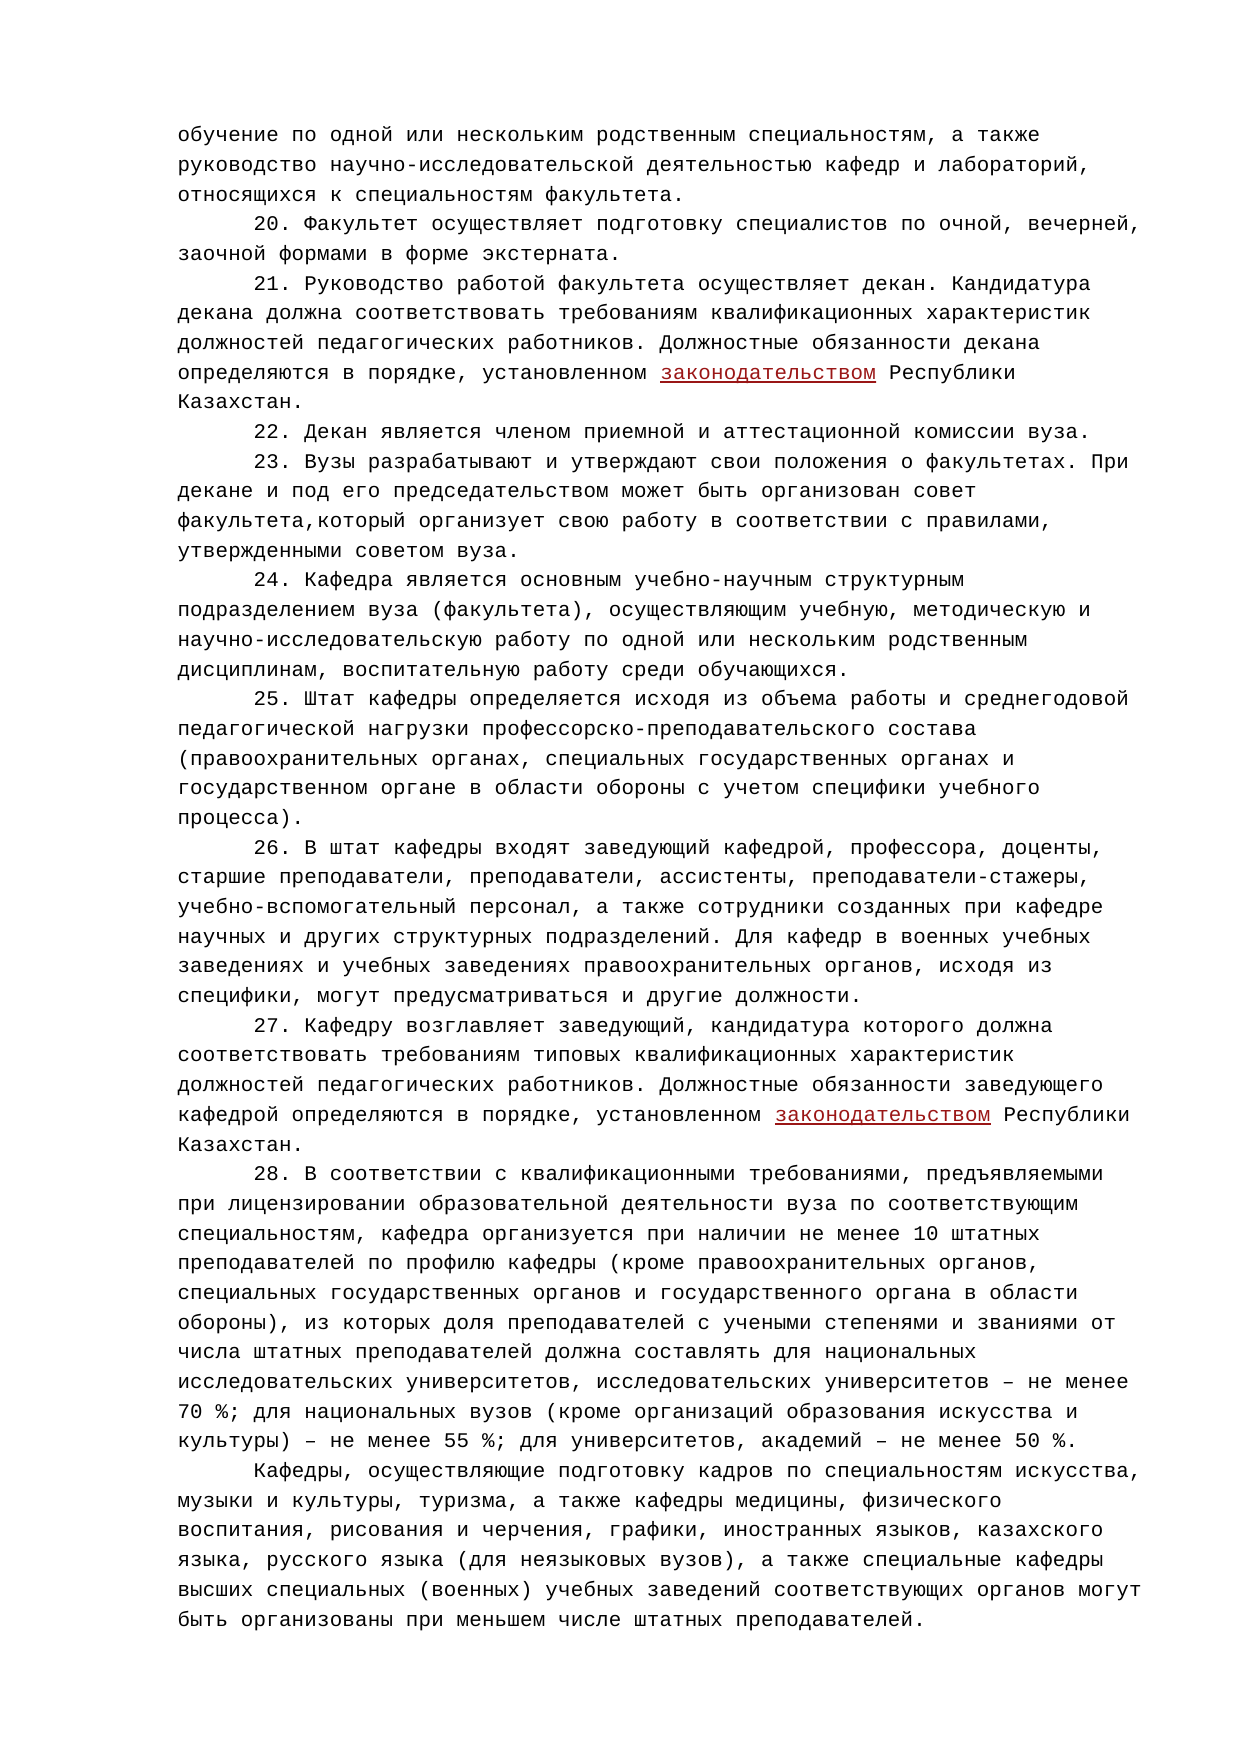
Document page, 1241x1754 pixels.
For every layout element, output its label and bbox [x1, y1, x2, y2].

text [177, 118, 1152, 1632]
